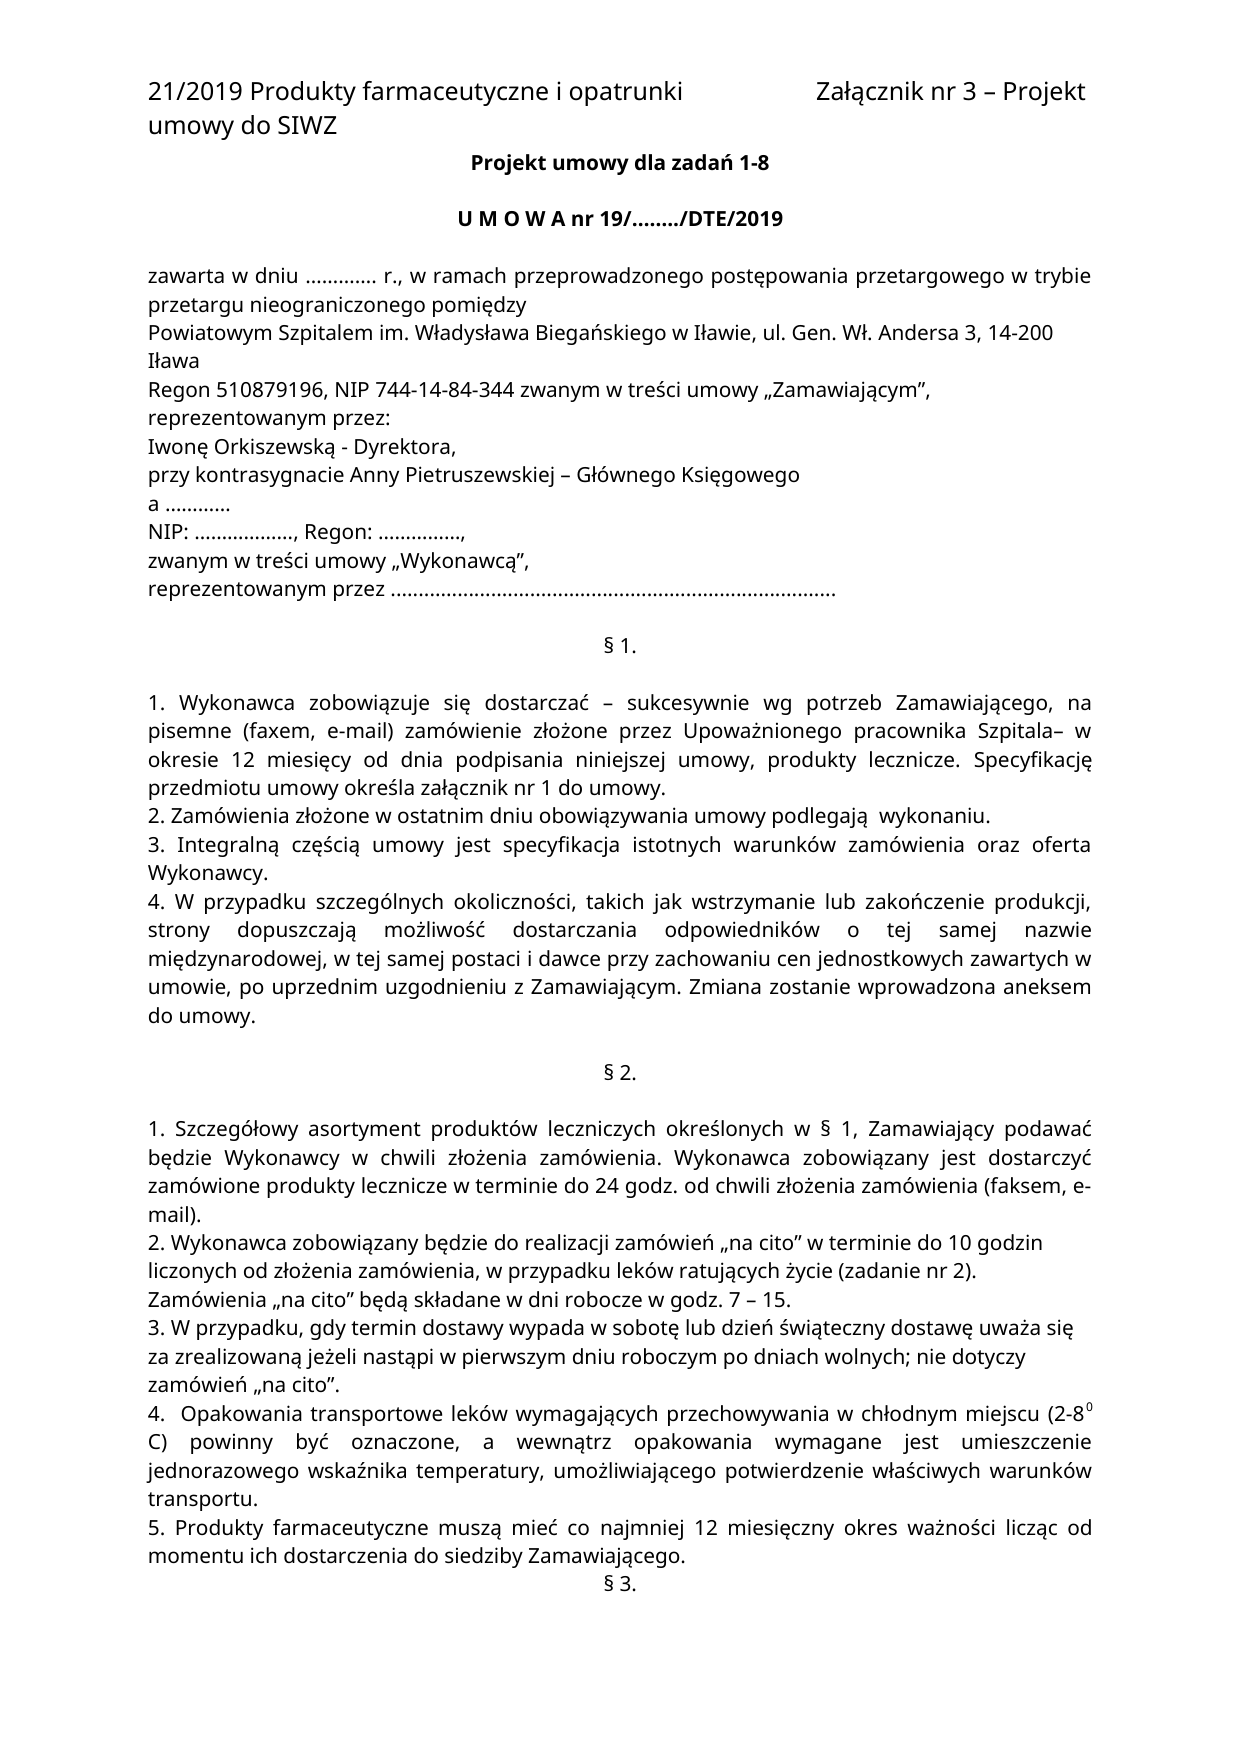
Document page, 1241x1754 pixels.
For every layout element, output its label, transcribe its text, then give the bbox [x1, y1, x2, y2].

text 2. Zamówienia złożone w ostatnim dniu obowiązywania umowy podlegają wykonaniu. [148, 802, 1093, 830]
text 1. Wykonawca zobowiązuje się dostarczać – sukcesywnie wg potrzeb Zamawiającego, na pisemne (faxem, e-mail) zamówienie złożone przez Upoważnionego pracownika Szpitala– w okresie 12 miesięcy od dnia podpisania niniejszej umowy, produkty lecznicze. Specyfikację przedmiotu umowy określa załącznik nr 1 do umowy. [148, 688, 1093, 802]
text 3. Integralną częścią umowy jest specyfikacja istotnych warunków zamówienia oraz oferta Wykonawcy. [148, 830, 1093, 887]
text przy kontrasygnacie Anny Pietruszewskiej – Głównego Księgowego [148, 460, 1093, 489]
text 4. W przypadku szczególnych okoliczności, takich jak wstrzymanie lub zakończenie produkcji, strony dopuszczają możliwość dostarczania odpowiedników o tej samej nazwie międzynarodowej, w tej samej postaci i dawce przy zachowaniu cen jednostkowych zawartych w umowie, po uprzednim uzgodnieniu z Zamawiającym. Zmiana zostanie wprowadzona aneksem do umowy. [148, 887, 1093, 1029]
text § 2. [148, 1058, 1093, 1086]
text § 3. [148, 1569, 1093, 1598]
text zwanym w treści umowy „Wykonawcą”, [148, 546, 1093, 574]
text 2. Wykonawca zobowiązany będzie do realizacji zamówień „na cito” w terminie do 10 godzin liczonych od złożenia zamówienia, w przypadku leków ratujących życie (zadanie nr 2). Zamówienia „na cito” będą składane w dni robocze w godz. 7 – 15. [148, 1228, 1093, 1313]
text reprezentowanym przez ................................................................................ [148, 574, 1093, 603]
text U M O W A nr 19/……../DTE/2019 [148, 204, 1093, 233]
text § 1. [148, 631, 1093, 659]
text NIP: ………………, Regon: ……………, [148, 517, 1093, 546]
text 4. Opakowania transportowe leków wymagających przechowywania w chłodnym miejscu (2-80 C) powinny być oznaczone, a wewnątrz opakowania wymagane jest umieszczenie jednorazowego wskaźnika temperatury, umożliwiającego potwierdzenie właściwych warunków transportu. [148, 1399, 1093, 1513]
text Powiatowym Szpitalem im. Władysława Biegańskiego w Iławie, ul. Gen. Wł. Andersa 3, 14-200 Iława [148, 318, 1093, 375]
text zawarta w dniu …………. r., w ramach przeprowadzonego postępowania przetargowego w trybie przetargu nieograniczonego pomiędzy [148, 261, 1093, 318]
text reprezentowanym przez: [148, 403, 1093, 432]
text Regon 510879196, NIP 744-14-84-344 zwanym w treści umowy „Zamawiającym”, [148, 375, 1093, 403]
text Projekt umowy dla zadań 1-8 [148, 148, 1093, 176]
text 5. Produkty farmaceutyczne muszą mieć co najmniej 12 miesięczny okres ważności licząc od momentu ich dostarczenia do siedziby Zamawiającego. [148, 1513, 1093, 1569]
text 1. Szczegółowy asortyment produktów leczniczych określonych w § 1, Zamawiający podawać będzie Wykonawcy w chwili złożenia zamówienia. Wykonawca zobowiązany jest dostarczyć zamówione produkty lecznicze w terminie do 24 godz. od chwili złożenia zamówienia (faksem, e-mail). [148, 1114, 1093, 1228]
text a ………… [148, 489, 1093, 517]
text 3. W przypadku, gdy termin dostawy wypada w sobotę lub dzień świąteczny dostawę uważa się za zrealizowaną jeżeli nastąpi w pierwszym dniu roboczym po dniach wolnych; nie dotyczy zamówień „na cito”. [148, 1313, 1093, 1399]
text Iwonę Orkiszewską - Dyrektora, [148, 432, 1093, 460]
